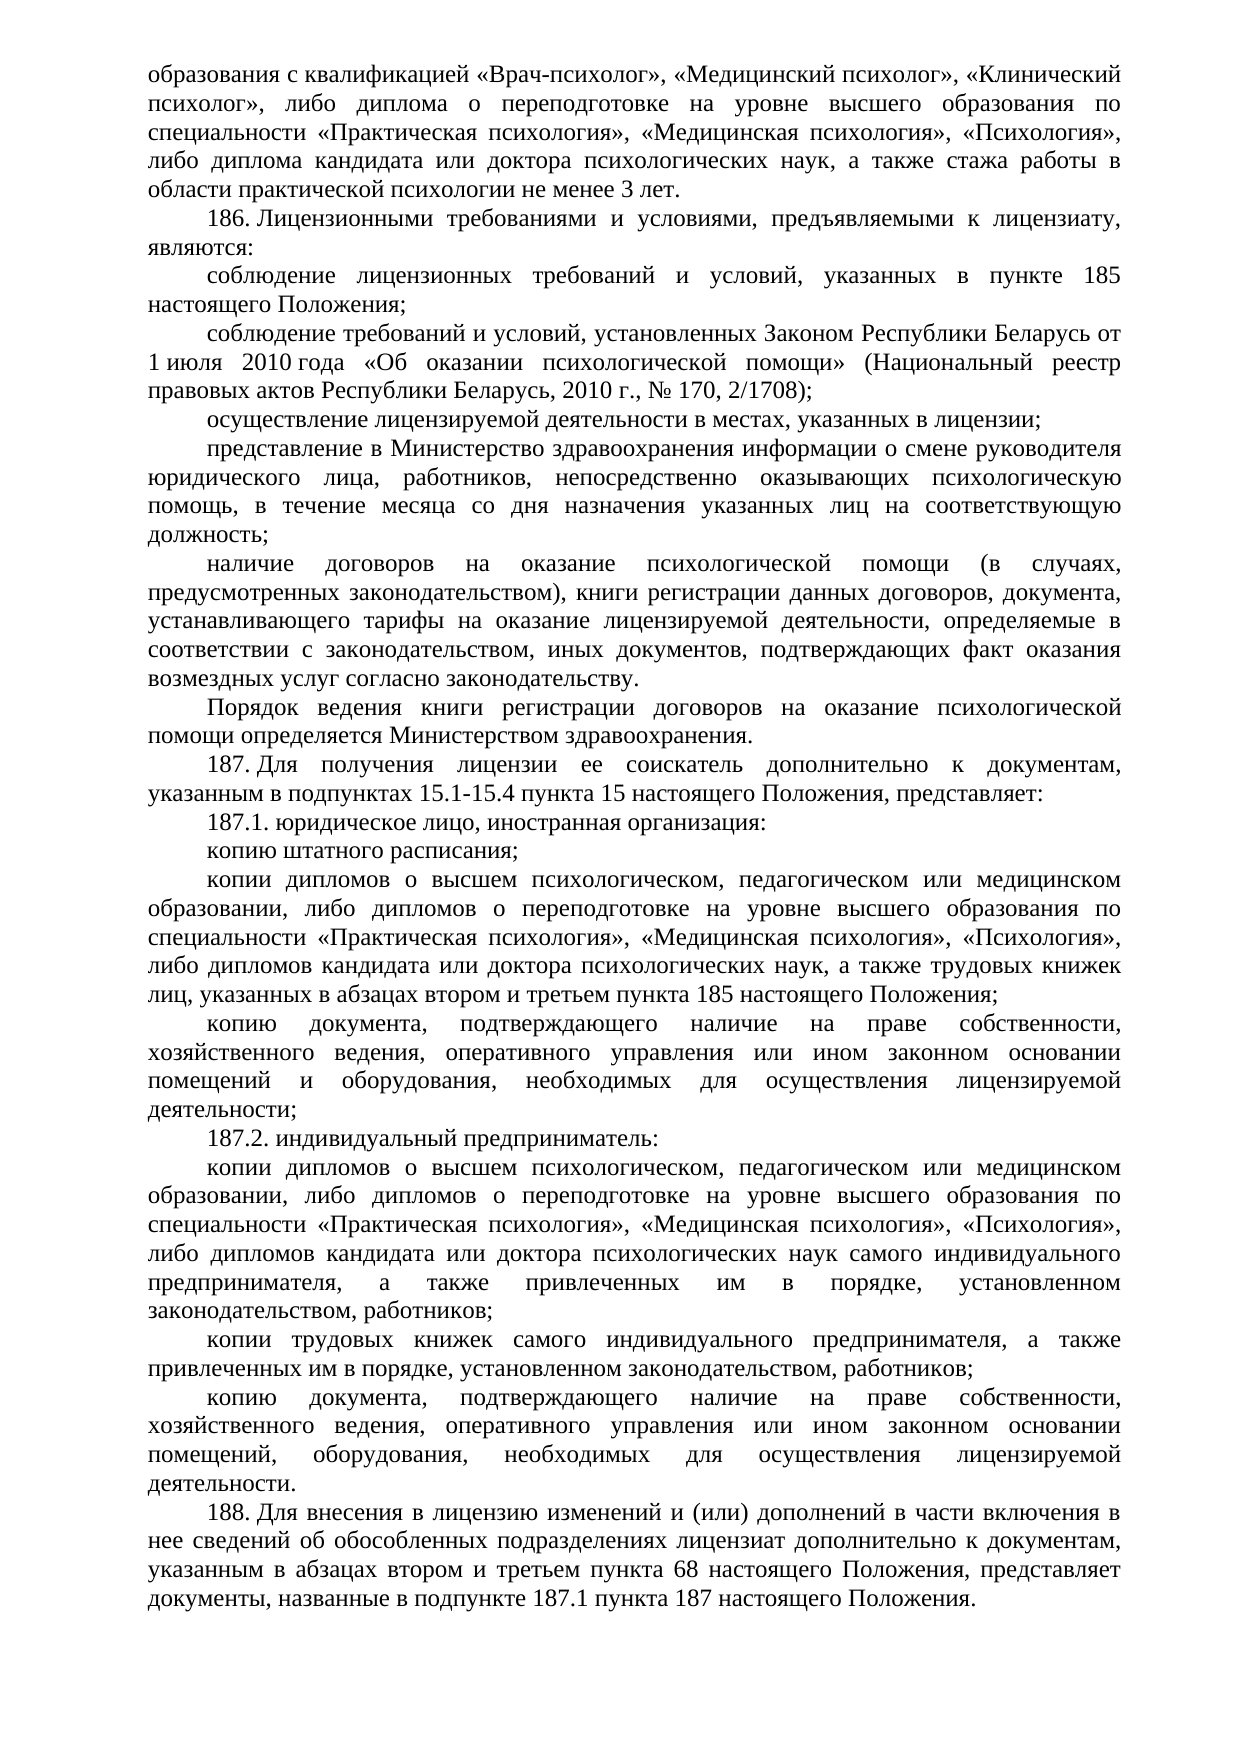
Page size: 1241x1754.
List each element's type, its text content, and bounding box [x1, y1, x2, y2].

text копии дипломов о высшем психологическом, педагогическом или медицинском образовании, либо дипломов о переподготовке на уровне высшего образования по специальности «Практическая психология», «Медицинская психология», «Психология», либо дипломов кандидата или доктора психологических наук, а также трудовых книжек лиц, указанных в абзацах втором и третьем пункта 185 настоящего Положения; [148, 864, 1122, 1008]
text копию документа, подтверждающего наличие на праве собственности, хозяйственного ведения, оперативного управления или ином законном основании помещений, оборудования, необходимых для осуществления лицензируемой деятельности. [148, 1382, 1122, 1497]
text осуществление лицензируемой деятельности в местах, указанных в лицензии; [148, 404, 1122, 433]
text 187. Для получения лицензии ее соискатель дополнительно к документам, указанным в подпунктах 15.1-15.4 пункта 15 настоящего Положения, представляет: [148, 749, 1122, 807]
text 188. Для внесения в лицензию изменений и (или) дополнений в части включения в нее сведений об обособленных подразделениях лицензиат дополнительно к документам, указанным в абзацах втором и третьем пункта 68 настоящего Положения, представляет документы, названные в подпункте 187.1 пункта 187 настоящего Положения. [148, 1497, 1122, 1612]
text 187.2. индивидуальный предприниматель: [148, 1123, 1122, 1152]
text копии дипломов о высшем психологическом, педагогическом или медицинском образовании, либо дипломов о переподготовке на уровне высшего образования по специальности «Практическая психология», «Медицинская психология», «Психология», либо дипломов кандидата или доктора психологических наук самого индивидуального предпринимателя, а также привлеченных им в порядке, установленном законодательством, работников; [148, 1152, 1122, 1324]
text копию документа, подтверждающего наличие на праве собственности, хозяйственного ведения, оперативного управления или ином законном основании помещений и оборудования, необходимых для осуществления лицензируемой деятельности; [148, 1008, 1122, 1123]
text наличие договоров на оказание психологической помощи (в случаях, предусмотренных законодательством), книги регистрации данных договоров, документа, устанавливающего тарифы на оказание лицензируемой деятельности, определяемые в соответствии с законодательством, иных документов, подтверждающих факт оказания возмездных услуг согласно законодательству. [148, 548, 1122, 692]
text 186. Лицензионными требованиями и условиями, предъявляемыми к лицензиату, являются: [148, 203, 1122, 260]
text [148, 59, 1122, 203]
text Порядок ведения книги регистрации договоров на оказание психологической помощи определяется Министерством здравоохранения. [148, 692, 1122, 749]
text копию штатного расписания; [148, 835, 1122, 864]
text соблюдение требований и условий, установленных Законом Республики Беларусь от 1 июля 2010 года «Об оказании психологической помощи» (Национальный реестр правовых актов Республики Беларусь, 2010 г., № 170, 2/1708); [148, 318, 1122, 404]
text соблюдение лицензионных требований и условий, указанных в пункте 185 настоящего Положения; [148, 260, 1122, 318]
text 187.1. юридическое лицо, иностранная организация: [148, 807, 1122, 835]
text представление в Министерство здравоохранения информации о смене руководителя юридического лица, работников, непосредственно оказывающих психологическую помощь, в течение месяца со дня назначения указанных лиц на соответствующую должность; [148, 433, 1122, 548]
text копии трудовых книжек самого индивидуального предпринимателя, а также привлеченных им в порядке, установленном законодательством, работников; [148, 1324, 1122, 1382]
